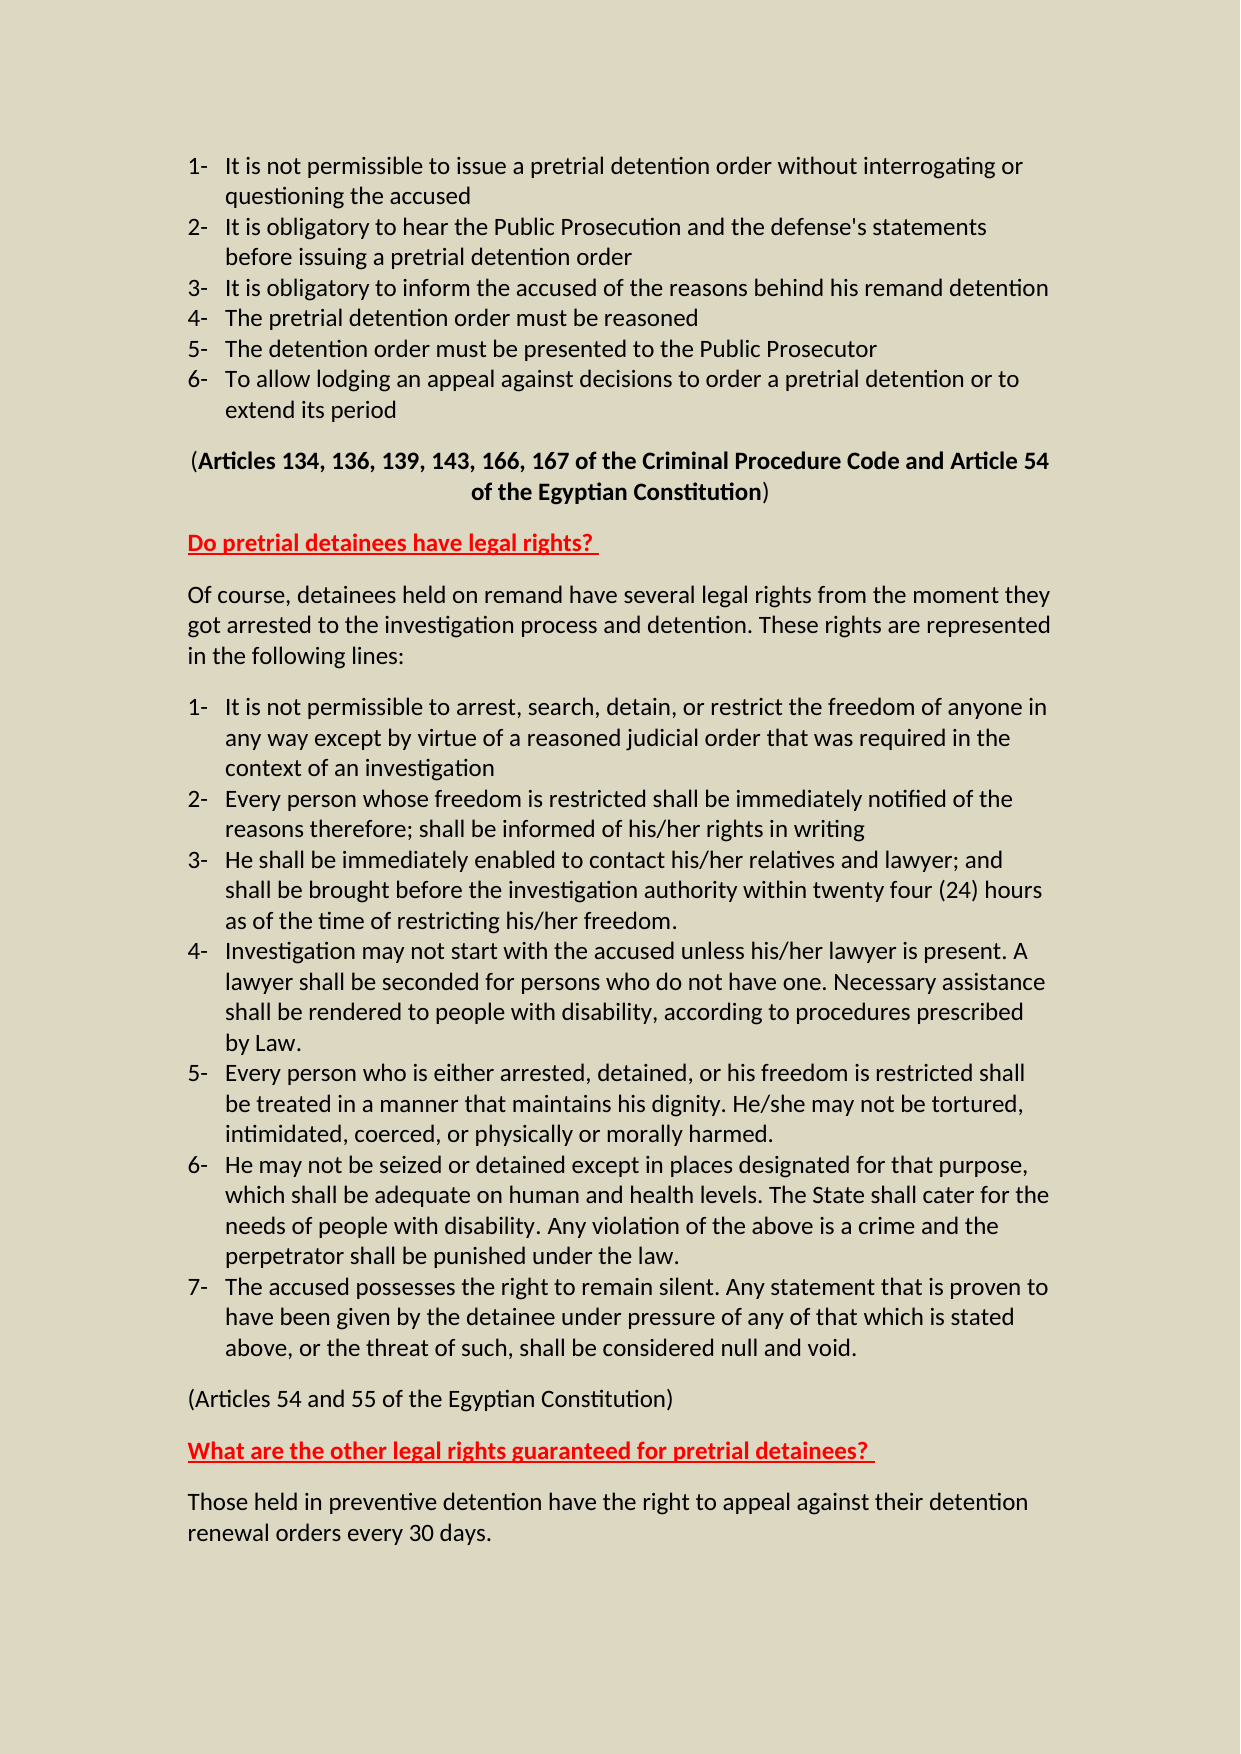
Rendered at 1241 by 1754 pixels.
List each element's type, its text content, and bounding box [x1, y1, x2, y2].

list The pretrial detention order must be reasoned [187, 303, 1053, 333]
list Investigation may not start with the accused unless his/her lawyer is present. A lawyer shall be seconded for persons who do not have one. Necessary assistance shall be rendered to people with disability, according to procedures prescribed by Law. [187, 935, 1053, 1057]
list He may not be seized or detained except in places designated for that purpose, which shall be adequate on human and health levels. The State shall cater for the needs of people with disability. Any violation of the above is a crime and the perpetrator shall be punished under the law. [187, 1149, 1053, 1271]
list Every person whose freedom is restricted shall be immediately notified of the reasons therefore; shall be informed of his/her rights in writing [187, 783, 1053, 844]
list The detention order must be presented to the Public Prosecutor [187, 333, 1053, 364]
text What are the other legal rights guaranteed for pretrial detainees? [187, 1435, 1053, 1465]
text Those held in preventive detention have the right to appeal against their detention renewal orders every 30 days. [187, 1486, 1053, 1547]
text (Articles 54 and 55 of the Egyptian Constitution) [187, 1383, 1053, 1414]
text Do pretrial detainees have legal rights? [187, 527, 1053, 558]
text (Articles 134, 136, 139, 143, 166, 167 of the Criminal Procedure Code and Article 54 of the Egyptian Constitution) [187, 446, 1053, 507]
list The accused possesses the right to remain silent. Any statement that is proven to have been given by the detainee under pressure of any of that which is stated above, or the threat of such, shall be considered null and void. [187, 1271, 1053, 1363]
list To allow lodging an appeal against decisions to order a pretrial detention or to extend its period [187, 364, 1053, 425]
list Every person who is either arrested, detained, or his freedom is restricted shall be treated in a manner that maintains his dignity. He/she may not be tortured, intimidated, coerced, or physically or morally harmed. [187, 1057, 1053, 1149]
list He shall be immediately enabled to contact his/her relatives and lawyer; and shall be brought before the investigation authority within twenty four (24) hours as of the time of restricting his/her freedom. [187, 844, 1053, 935]
list It is not permissible to issue a pretrial detention order without interrogating or questioning the accused [187, 150, 1053, 211]
text Of course, detainees held on remand have several legal rights from the moment they got arrested to the investigation process and detention. These rights are represented in the following lines: [187, 579, 1053, 670]
list It is obligatory to hear the Public Prosecution and the defense's statements before issuing a pretrial detention order [187, 211, 1053, 272]
list It is not permissible to arrest, search, detain, or restrict the freedom of anyone in any way except by virtue of a reasoned judicial order that was required in the context of an investigation [187, 691, 1053, 783]
list It is obligatory to inform the accused of the reasons behind his remand detention [187, 272, 1053, 303]
